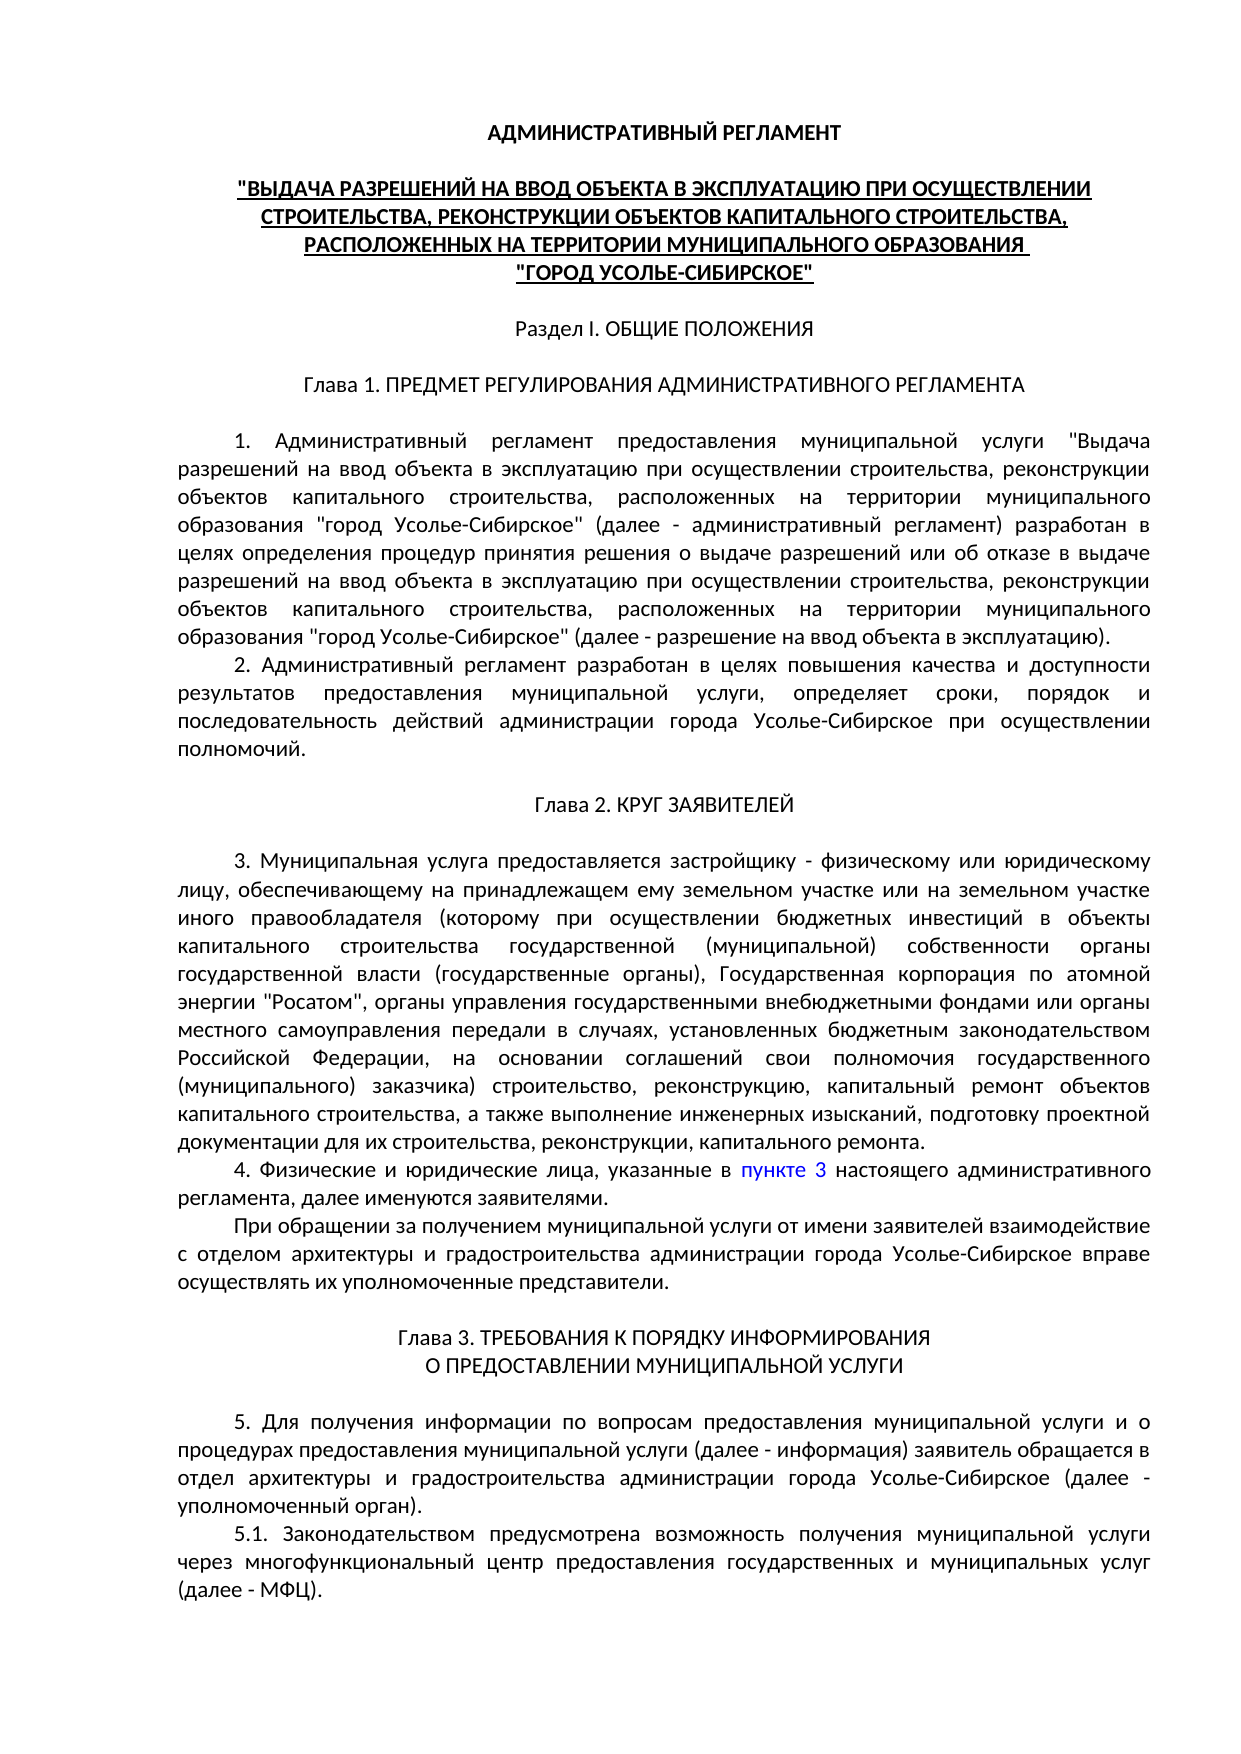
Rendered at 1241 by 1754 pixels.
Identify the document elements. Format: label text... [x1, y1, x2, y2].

text Глава 2. КРУГ ЗАЯВИТЕЛЕЙ [177, 791, 1152, 819]
text О ПРЕДОСТАВЛЕНИИ МУНИЦИПАЛЬНОЙ УСЛУГИ [177, 1351, 1152, 1379]
title СТРОИТЕЛЬСТВА, РЕКОНСТРУКЦИИ ОБЪЕКТОВ КАПИТАЛЬНОГО СТРОИТЕЛЬСТВА, РАСПОЛОЖЕННЫХ НА ТЕРРИТОРИИ МУНИЦИПАЛЬНОГО ОБРАЗОВАНИЯ [177, 202, 1152, 258]
title "ГОРОД УСОЛЬЕ-СИБИРСКОЕ" [177, 258, 1152, 286]
text 3. Муниципальная услуга предоставляется застройщику - физическому или юридическому лицу, обеспечивающему на принадлежащем ему земельном участке или на земельном участке иного правообладателя (которому при осуществлении бюджетных инвестиций в объекты капитального строительства государственной (муниципальной) собственности органы государственной власти (государственные органы), Государственная корпорация по атомной энергии "Росатом", органы управления государственными внебюджетными фондами или органы местного самоуправления передали в случаях, установленных бюджетным законодательством Российской Федерации, на основании соглашений свои полномочия государственного (муниципального) заказчика) строительство, реконструкцию, капитальный ремонт объектов капитального строительства, а также выполнение инженерных изысканий, подготовку проектной документации для их строительства, реконструкции, капитального ремонта. [177, 847, 1152, 1155]
text При обращении за получением муниципальной услуги от имени заявителей взаимодействие с отделом архитектуры и градостроительства администрации города Усолье-Сибирское вправе осуществлять их уполномоченные представители. [177, 1211, 1152, 1295]
text 5.1. Законодательством предусмотрена возможность получения муниципальной услуги через многофункциональный центр предоставления государственных и муниципальных услуг (далее - МФЦ). [177, 1519, 1152, 1603]
text 1. Административный регламент предоставления муниципальной услуги "Выдача разрешений на ввод объекта в эксплуатацию при осуществлении строительства, реконструкции объектов капитального строительства, расположенных на территории муниципального образования "город Усолье-Сибирское" (далее - административный регламент) разработан в целях определения процедур принятия решения о выдаче разрешений или об отказе в выдаче разрешений на ввод объекта в эксплуатацию при осуществлении строительства, реконструкции объектов капитального строительства, расположенных на территории муниципального образования "город Усолье-Сибирское" (далее - разрешение на ввод объекта в эксплуатацию). [177, 426, 1152, 651]
text 4. Физические и юридические лица, указанные в пункте 3 настоящего административного регламента, далее именуются заявителями. [177, 1155, 1152, 1211]
text Глава 3. ТРЕБОВАНИЯ К ПОРЯДКУ ИНФОРМИРОВАНИЯ [177, 1323, 1152, 1351]
title "ВЫДАЧА РАЗРЕШЕНИЙ НА ВВОД ОБЪЕКТА В ЭКСПЛУАТАЦИЮ ПРИ ОСУЩЕСТВЛЕНИИ [177, 174, 1152, 202]
text 2. Административный регламент разработан в целях повышения качества и доступности результатов предоставления муниципальной услуги, определяет сроки, порядок и последовательность действий администрации города Усолье-Сибирское при осуществлении полномочий. [177, 651, 1152, 763]
text Раздел I. ОБЩИЕ ПОЛОЖЕНИЯ [177, 314, 1152, 342]
text Глава 1. ПРЕДМЕТ РЕГУЛИРОВАНИЯ АДМИНИСТРАТИВНОГО РЕГЛАМЕНТА [177, 370, 1152, 398]
text 5. Для получения информации по вопросам предоставления муниципальной услуги и о процедурах предоставления муниципальной услуги (далее - информация) заявитель обращается в отдел архитектуры и градостроительства администрации города Усолье-Сибирское (далее - уполномоченный орган). [177, 1407, 1152, 1519]
title АДМИНИСТРАТИВНЫЙ РЕГЛАМЕНТ [177, 118, 1152, 146]
